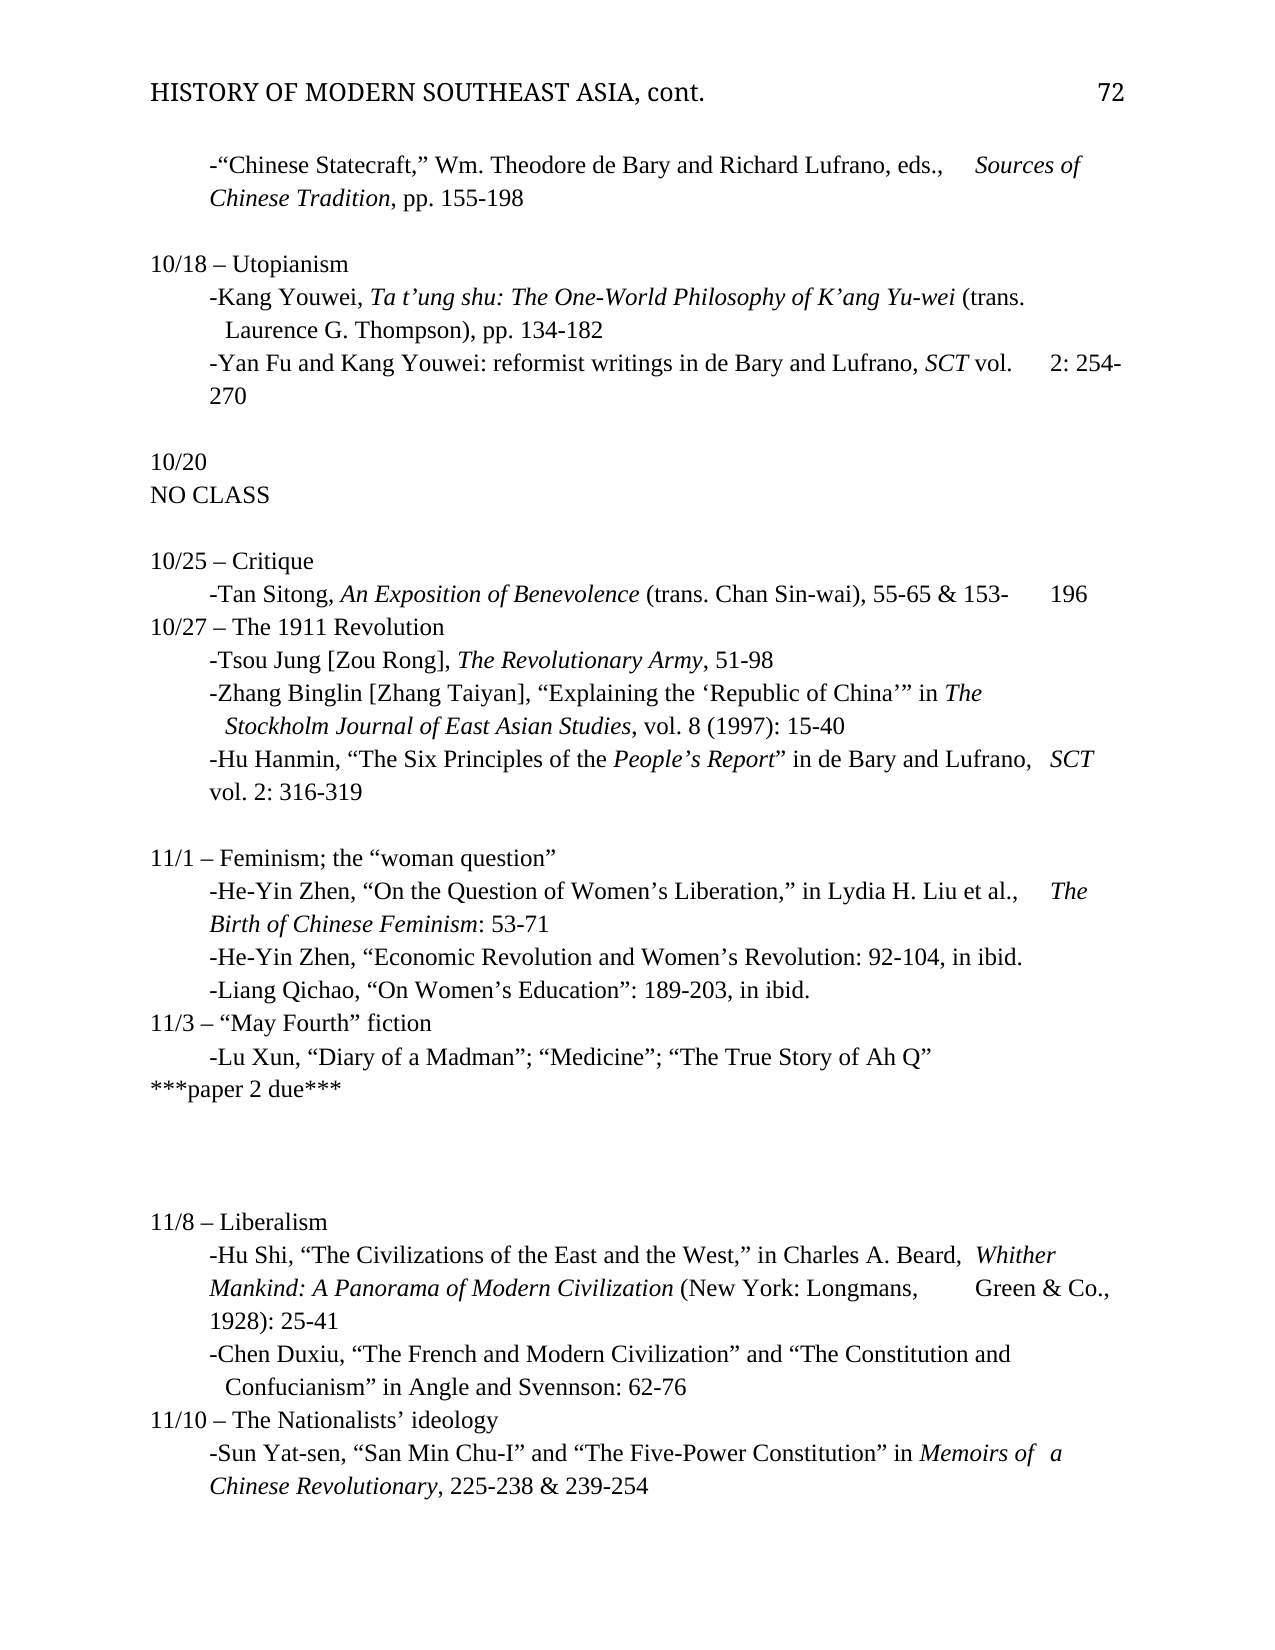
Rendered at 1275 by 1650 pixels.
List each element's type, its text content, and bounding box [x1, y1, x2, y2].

text -Tan Sitong, An Exposition of Benevolence (trans. Chan Sin-wai), 55-65 & 153- 196 [150, 579, 1125, 608]
text 10/20 [150, 447, 1125, 476]
text -Hu Shi, “The Civilizations of the East and the West,” in Charles A. Beard, Whither Mankind: A Panorama of Modern Civilization (New York: Longmans, Green & Co., 1928): 25-41 [150, 1240, 1125, 1334]
text 11/1 – Feminism; the “woman question” [150, 843, 1125, 872]
text 11/3 – “May Fourth” fiction [150, 1008, 1125, 1037]
text -Tsou Jung [Zou Rong], The Revolutionary Army, 51-98 [150, 645, 1125, 674]
text -Lu Xun, “Diary of a Madman”; “Medicine”; “The True Story of Ah Q” [150, 1042, 1125, 1070]
text -Hu Hanmin, “The Six Principles of the People’s Report” in de Bary and Lufrano, SCT vol. 2: 316-319 [150, 744, 1125, 806]
text ***paper 2 due*** [150, 1074, 1125, 1103]
text -Liang Qichao, “On Women’s Education”: 189-203, in ibid. [150, 976, 1125, 1004]
text 10/27 – The 1911 Revolution [150, 612, 1125, 641]
text -Chen Duxiu, “The French and Modern Civilization” and “The Constitution and Confucianism” in Angle and Svennson: 62-76 [150, 1339, 1125, 1401]
text 10/18 – Utopianism [150, 249, 1125, 278]
text -Kang Youwei, Ta t’ung shu: The One-World Philosophy of K’ang Yu-wei (trans. Laurence G. Thompson), pp. 134-182 [150, 282, 1125, 344]
text -“Chinese Statecraft,” Wm. Theodore de Bary and Richard Lufrano, eds., Sources of Chinese Tradition, pp. 155-198 [150, 150, 1125, 212]
text NO CLASS [150, 480, 1125, 509]
text 11/10 – The Nationalists’ ideology [150, 1405, 1125, 1433]
text -He-Yin Zhen, “Economic Revolution and Women’s Revolution: 92-104, in ibid. [150, 942, 1125, 971]
text 11/8 – Liberalism [150, 1207, 1125, 1235]
text 10/25 – Critique [150, 546, 1125, 575]
text -Zhang Binglin [Zhang Taiyan], “Explaining the ‘Republic of China’” in The Stockholm Journal of East Asian Studies, vol. 8 (1997): 15-40 [150, 678, 1125, 740]
text -Sun Yat-sen, “San Min Chu-I” and “The Five-Power Constitution” in Memoirs of a Chinese Revolutionary, 225-238 & 239-254 [150, 1438, 1125, 1499]
text -He-Yin Zhen, “On the Question of Women’s Liberation,” in Lydia H. Liu et al., The Birth of Chinese Feminism: 53-71 [150, 876, 1125, 938]
text -Yan Fu and Kang Youwei: reformist writings in de Bary and Lufrano, SCT vol. 2: 254-270 [150, 348, 1125, 410]
